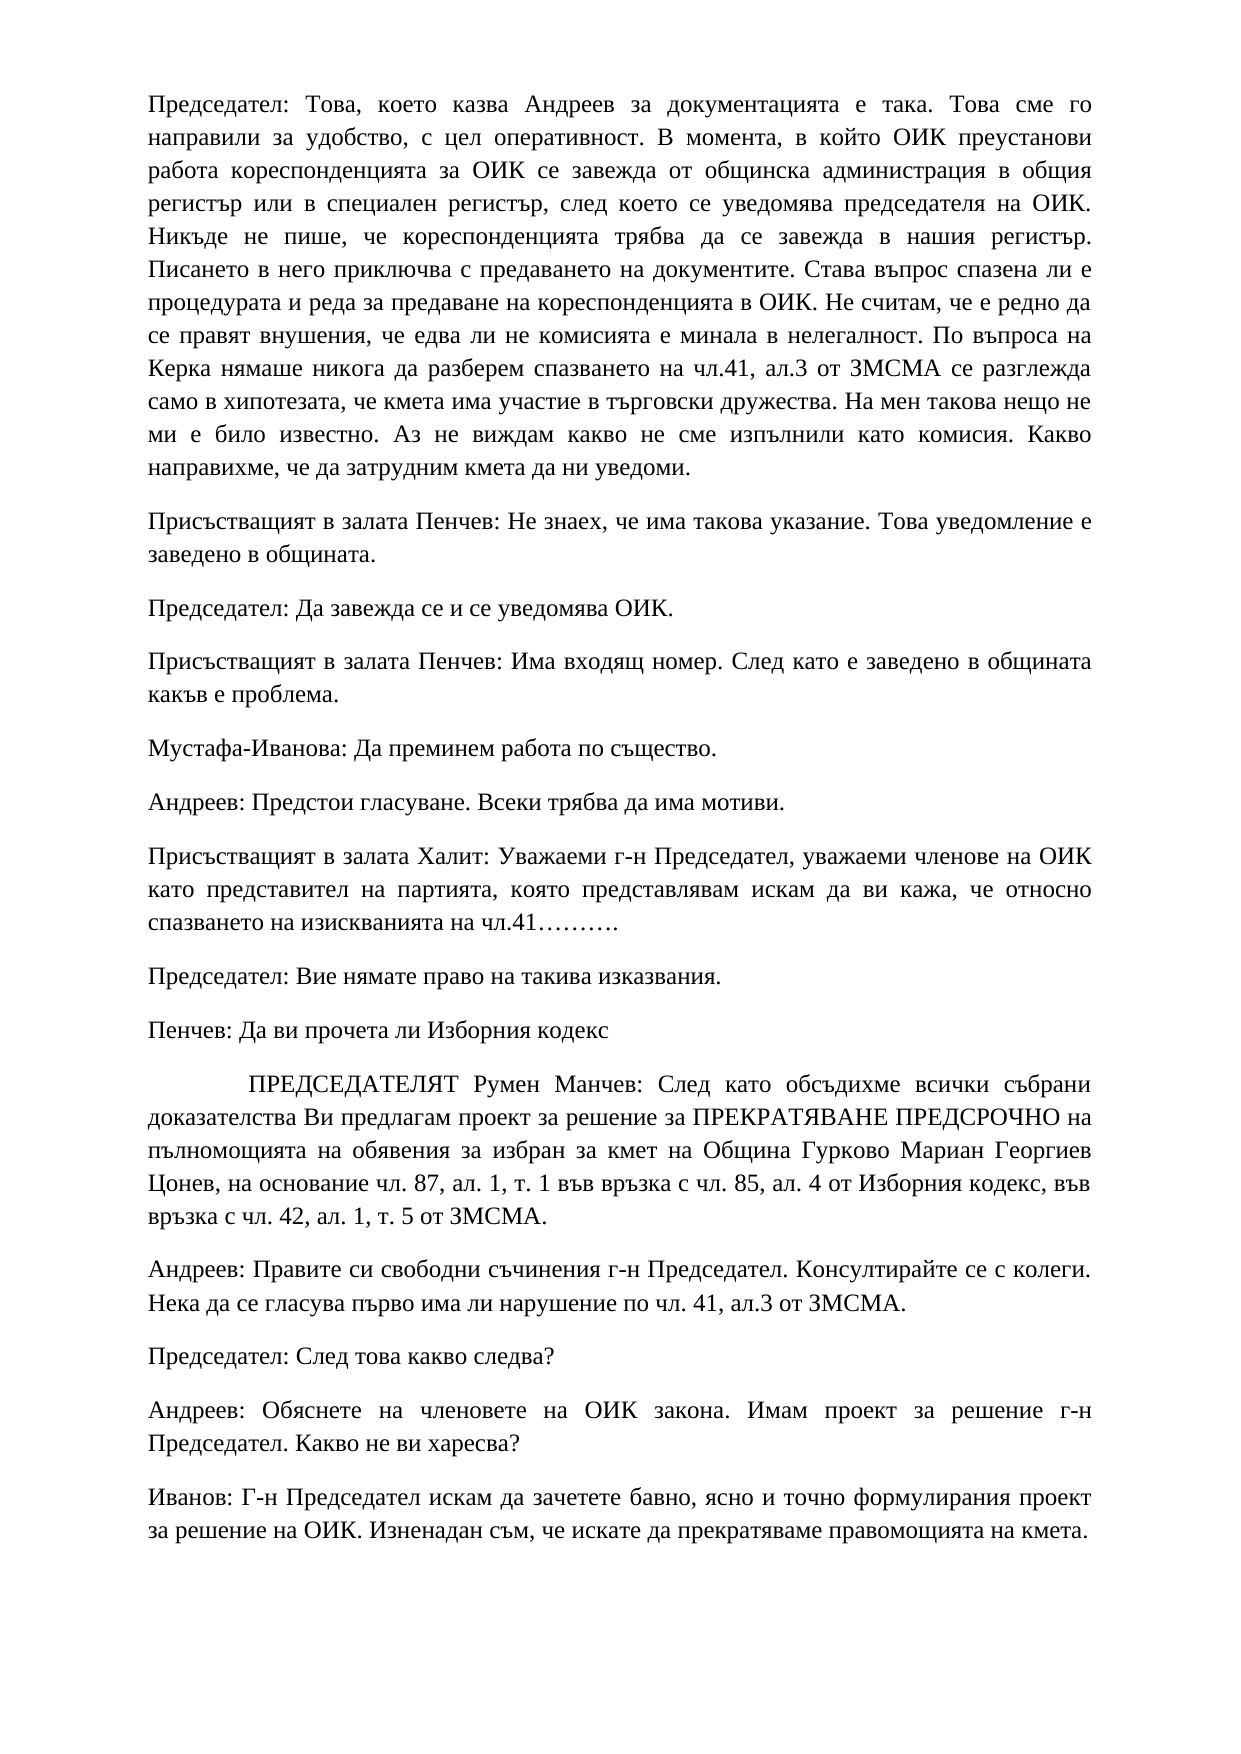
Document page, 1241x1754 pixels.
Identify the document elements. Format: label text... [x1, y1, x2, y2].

text Присъстващият в залата Халит: Уважаеми г-н Председател, уважаеми членове на ОИК като представител на партията, която представлявам искам да ви кажа, че относно спазването на изискванията на чл.41………. [148, 841, 1093, 936]
text Председател: Вие нямате право на такива изказвания. [148, 961, 1093, 990]
text ПРЕДСЕДАТЕЛЯТ Румен Манчев: След като обсъдихме всички събрани доказателства Ви предлагам проект за решение за ПРЕКРАТЯВАНЕ ПРЕДСРОЧНО на пълномощията на обявения за избран за кмет на Община Гурково Мариан Георгиев Цонев, на основание чл. 87, ал. 1, т. 1 във връзка с чл. 85, ал. 4 от Изборния кодекс, във връзка с чл. 42, ал. 1, т. 5 от ЗМСМА. [148, 1069, 1093, 1229]
text Мустафа-Иванова: Да преминем работа по същество. [148, 733, 1093, 762]
text Андреев: Обяснете на членовете на ОИК закона. Имам проект за решение г-н Председател. Какво не ви харесва? [148, 1395, 1093, 1457]
text Председател: Да завежда се и се уведомява ОИК. [148, 593, 1093, 621]
text Присъстващият в залата Пенчев: Има входящ номер. След като е заведено в общината какъв е проблема. [148, 646, 1093, 708]
text Председател: Това, което казва Андреев за документацията е така. Това сме го направили за удобство, с цел оперативност. В момента, в който ОИК преустанови работа кореспонденцията за ОИК се завежда от общинска администрация в общия регистър или в специален регистър, след което се уведомява председателя на ОИК. Никъде не пише, че кореспонденцията трябва да се завежда в нашия регистър. Писането в него приключва с предаването на документите. Става въпрос спазена ли е процедурата и реда за предаване на кореспонденцията в ОИК. Не считам, че е редно да се правят внушения, че едва ли не комисията е минала в нелегалност. По въпроса на Керка нямаше никога да разберем спазването на чл.41, ал.3 от ЗМСМА се разглежда само в хипотезата, че кмета има участие в търговски дружества. На мен такова нещо не ми е било известно. Аз не виждам какво не сме изпълнили като комисия. Какво направихме, че да затрудним кмета да ни уведоми. [148, 89, 1093, 481]
text Присъстващият в залата Пенчев: Не знаех, че има такова указание. Това уведомление е заведено в общината. [148, 506, 1093, 567]
text Андреев: Правите си свободни съчинения г-н Председател. Консултирайте се с колеги. Нека да се гласува първо има ли нарушение по чл. 41, ал.3 от ЗМСМА. [148, 1254, 1093, 1316]
text Пенчев: Да ви прочета ли Изборния кодекс [148, 1015, 1093, 1043]
text Андреев: Предстои гласуване. Всеки трябва да има мотиви. [148, 787, 1093, 816]
text Иванов: Г-н Председател искам да зачетете бавно, ясно и точно формулирания проект за решение на ОИК. Изненадан съм, че искате да прекратяваме правомощията на кмета. [148, 1482, 1093, 1544]
text Председател: След това какво следва? [148, 1341, 1093, 1370]
